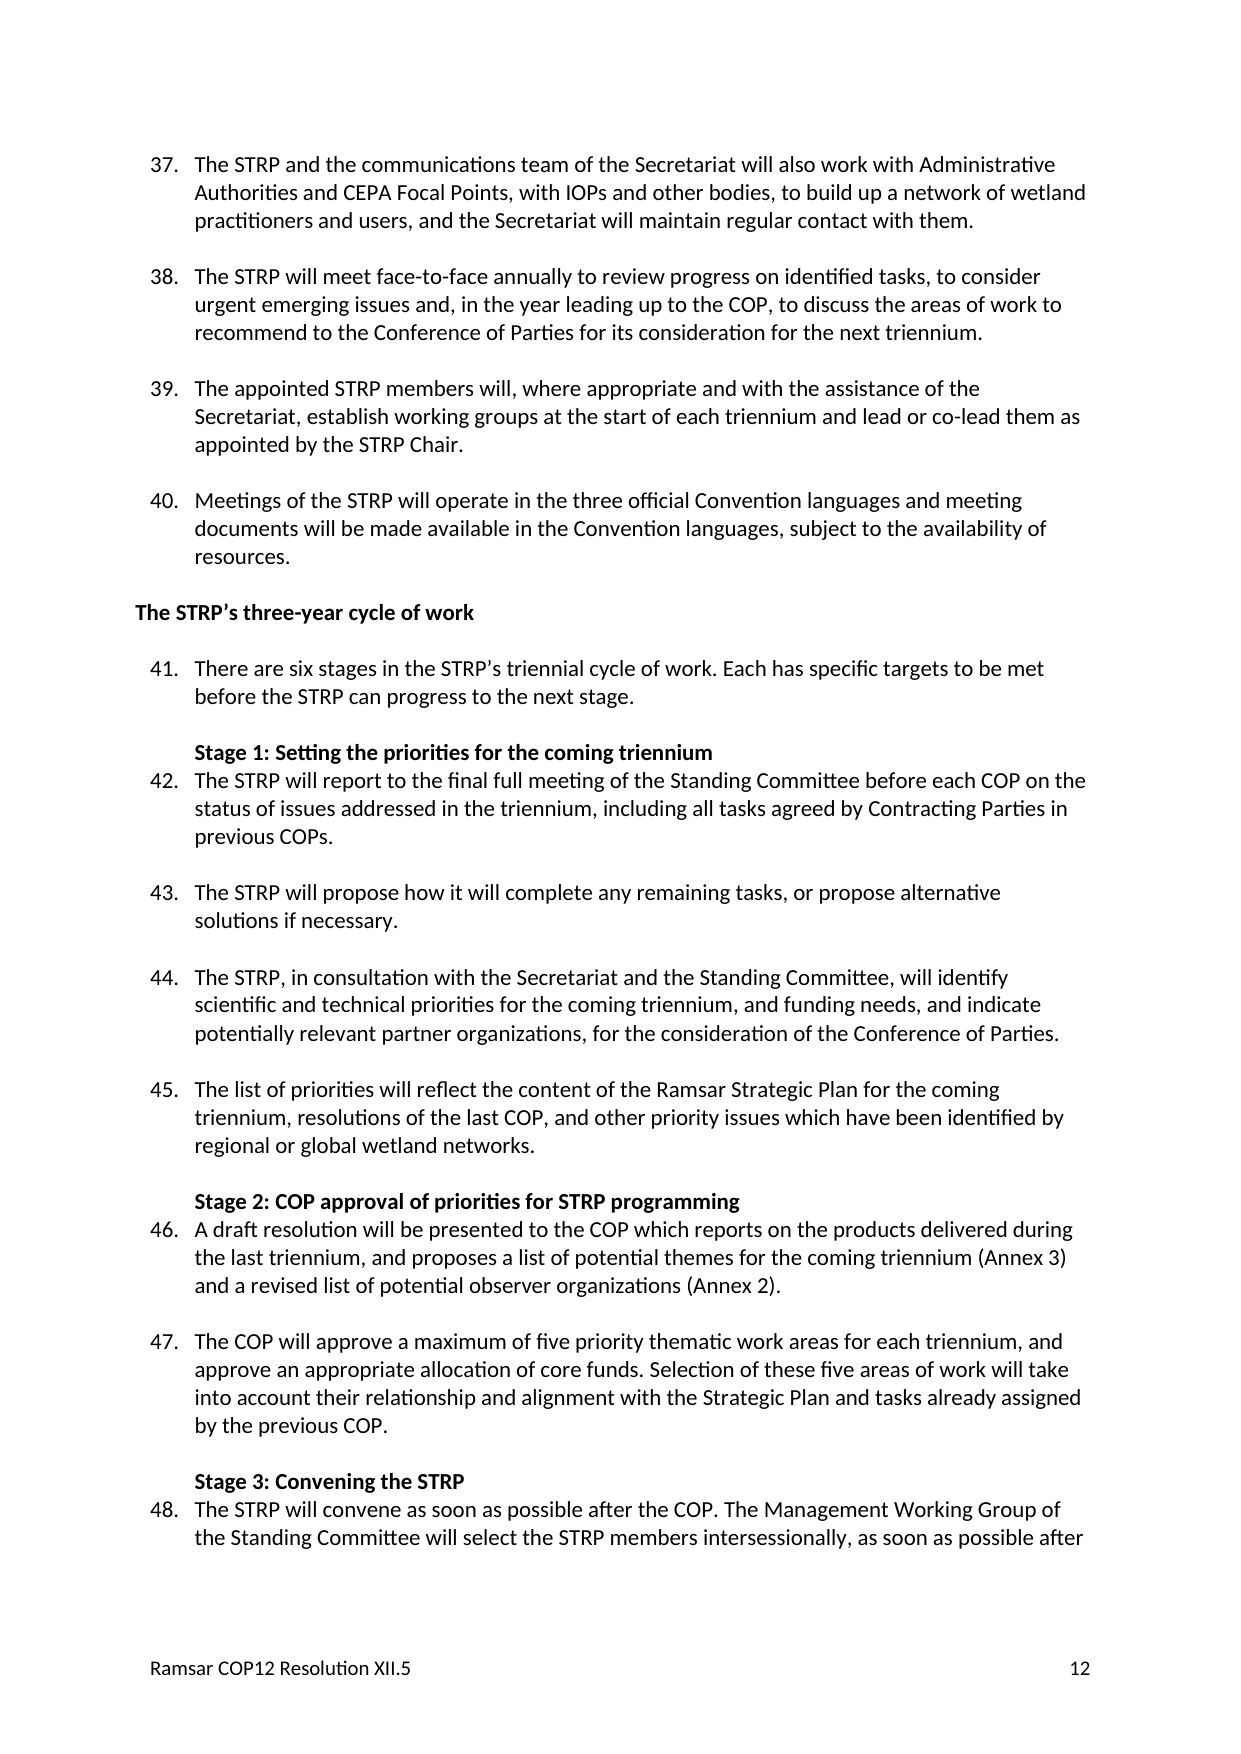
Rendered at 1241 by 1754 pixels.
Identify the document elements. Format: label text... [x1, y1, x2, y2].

list The list of priorities will reflect the content of the Ramsar Strategic Plan for the coming triennium, resolutions of the last COP, and other priority issues which have been identified by regional or global wetland networks. [150, 1075, 1090, 1159]
list The COP will approve a maximum of five priority thematic work areas for each triennium, and approve an appropriate allocation of core funds. Selection of these five areas of work will take into account their relationship and alignment with the Strategic Plan and tasks already assigned by the previous COP. [150, 1327, 1090, 1439]
list The STRP, in consultation with the Secretariat and the Standing Committee, will identify scientific and technical priorities for the coming triennium, and funding needs, and indicate potentially relevant partner organizations, for the consideration of the Conference of Parties. [150, 963, 1090, 1047]
text Stage 3: Convening the STRP [135, 1467, 1090, 1495]
list A draft resolution will be presented to the COP which reports on the products delivered during the last triennium, and proposes a list of potential themes for the coming triennium (Annex 3) and a revised list of potential observer organizations (Annex 2). [150, 1215, 1090, 1299]
text Stage 1: Setting the priorities for the coming triennium [135, 738, 1090, 766]
list The STRP will meet face-to-face annually to review progress on identified tasks, to consider urgent emerging issues and, in the year leading up to the COP, to discuss the areas of work to recommend to the Conference of Parties for its consideration for the next triennium. [150, 262, 1090, 346]
list The STRP and the communications team of the Secretariat will also work with Administrative Authorities and CEPA Focal Points, with IOPs and other bodies, to build up a network of wetland practitioners and users, and the Secretariat will maintain regular contact with them. [150, 150, 1090, 234]
list The STRP will propose how it will complete any remaining tasks, or propose alternative solutions if necessary. [150, 878, 1090, 934]
list Meetings of the STRP will operate in the three official Convention languages and meeting documents will be made available in the Convention languages, subject to the availability of resources. [150, 486, 1090, 570]
list The appointed STRP members will, where appropriate and with the assistance of the Secretariat, establish working groups at the start of each triennium and lead or co-lead them as appointed by the STRP Chair. [150, 374, 1090, 458]
text Stage 2: COP approval of priorities for STRP programming [135, 1187, 1090, 1215]
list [150, 1495, 1090, 1551]
list The STRP will report to the final full meeting of the Standing Committee before each COP on the status of issues addressed in the triennium, including all tasks agreed by Contracting Parties in previous COPs. [150, 766, 1090, 851]
list There are six stages in the STRP’s triennial cycle of work. Each has specific targets to be met before the STRP can progress to the next stage. [150, 654, 1090, 710]
text The STRP’s three-year cycle of work [135, 598, 1090, 626]
